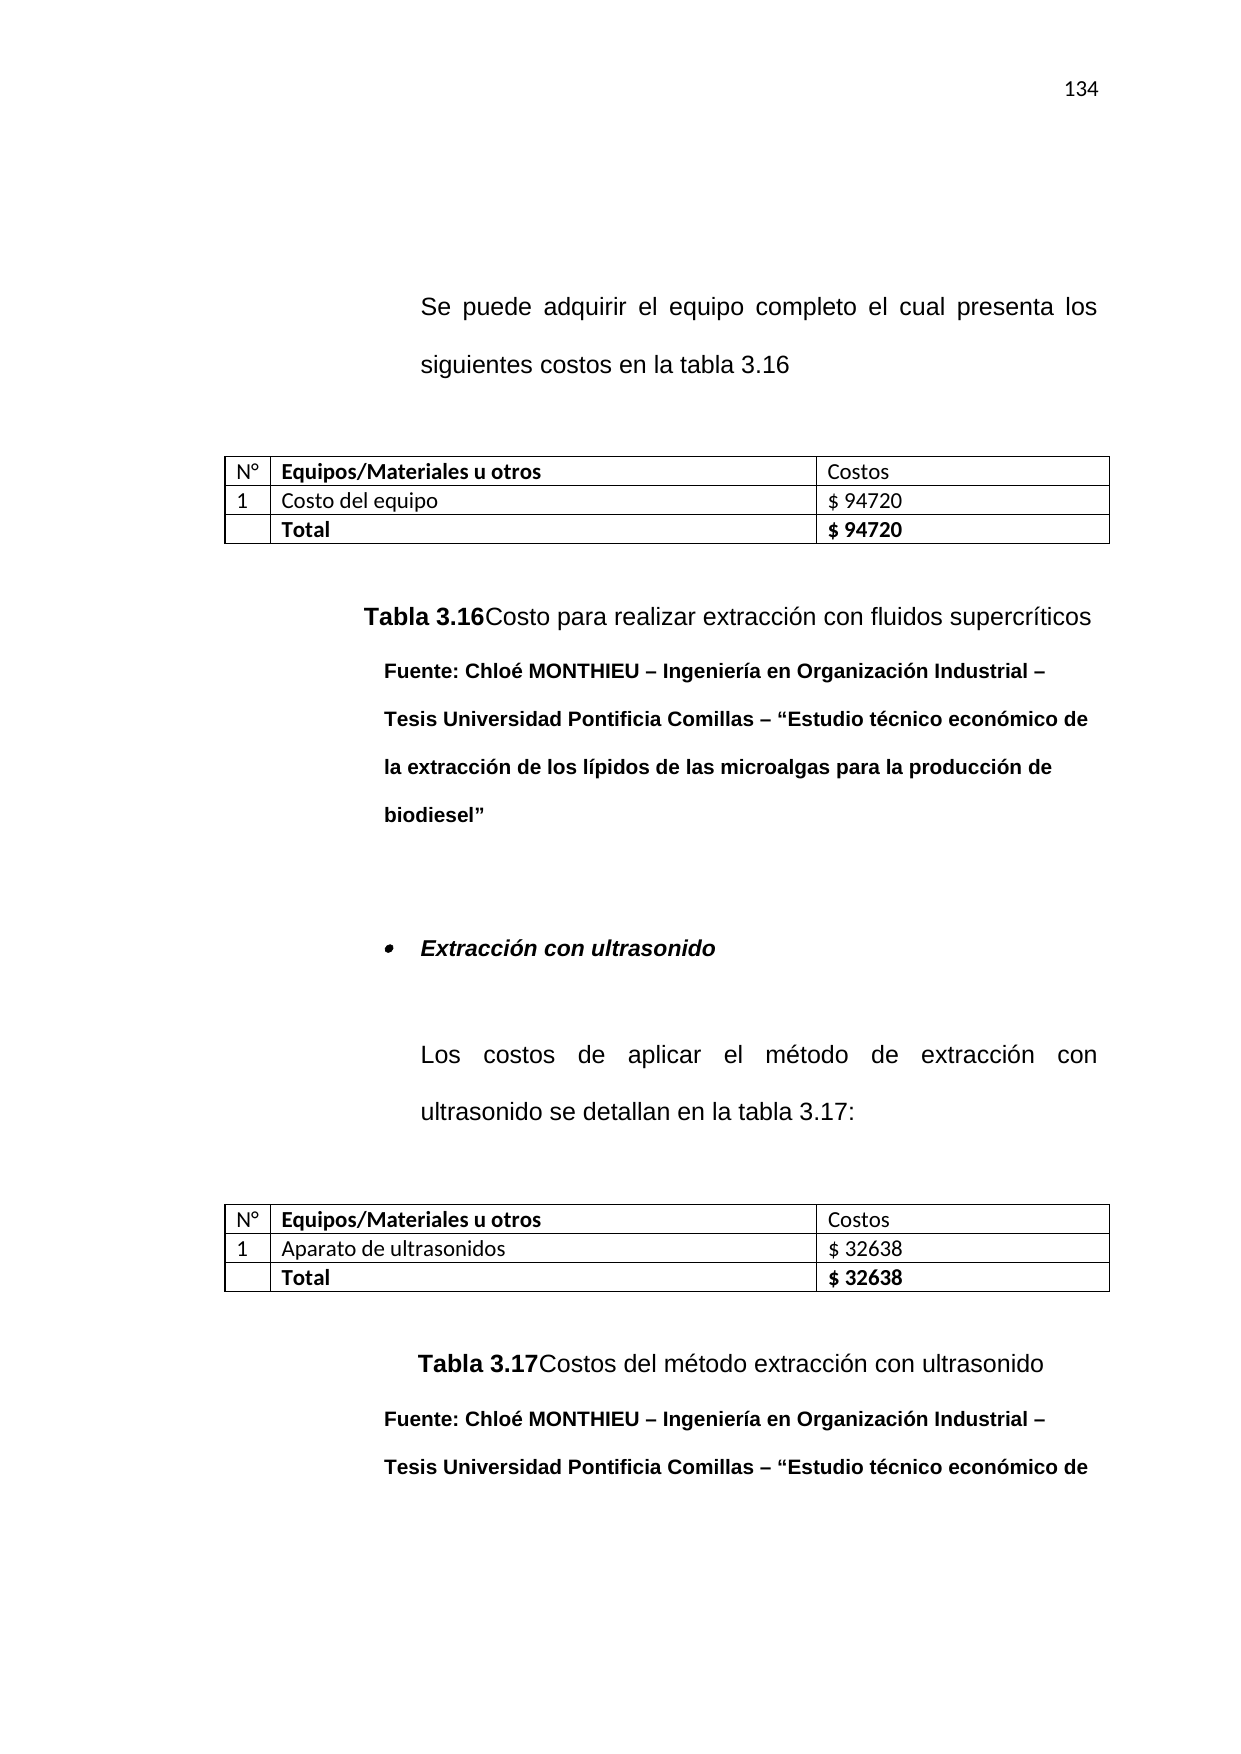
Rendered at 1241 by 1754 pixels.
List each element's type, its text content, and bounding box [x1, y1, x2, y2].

table_cell $ 32638 [817, 1234, 1109, 1262]
text Tabla 3.16Costo para realizar extracción con fluidos supercríticos [364, 602, 1098, 631]
table_cell 1 [226, 1234, 270, 1262]
text Tabla 3.17Costos del método extracción con ultrasonido [364, 1349, 1098, 1378]
table_cell Total [271, 1263, 816, 1291]
table_header N° [226, 1205, 270, 1233]
list Extracción con ultrasonido [383, 935, 1098, 961]
table_header Equipos/Materiales u otros [271, 1205, 816, 1233]
table_cell Aparato de ultrasonidos [271, 1234, 816, 1262]
text Los costos de aplicar el método de extracción con ultrasonido se detallan en la tabla 3.17: [420, 1040, 1098, 1126]
table_header Costos [817, 457, 1109, 485]
table_cell $ 94720 [817, 486, 1109, 514]
table_cell $ 94720 [817, 515, 1109, 543]
table_cell [226, 1263, 270, 1291]
table_header N° [226, 457, 270, 485]
table_cell $ 32638 [817, 1263, 1109, 1291]
table_cell Costo del equipo [271, 486, 816, 514]
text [236, 1407, 1098, 1479]
table_cell Total [271, 515, 816, 543]
table_header Costos [817, 1205, 1109, 1233]
table_cell [226, 515, 270, 543]
table_header Equipos/Materiales u otros [271, 457, 816, 485]
table_cell 1 [226, 486, 270, 514]
text Se puede adquirir el equipo completo el cual presenta los siguientes costos en la tabla 3.16 [420, 292, 1098, 378]
